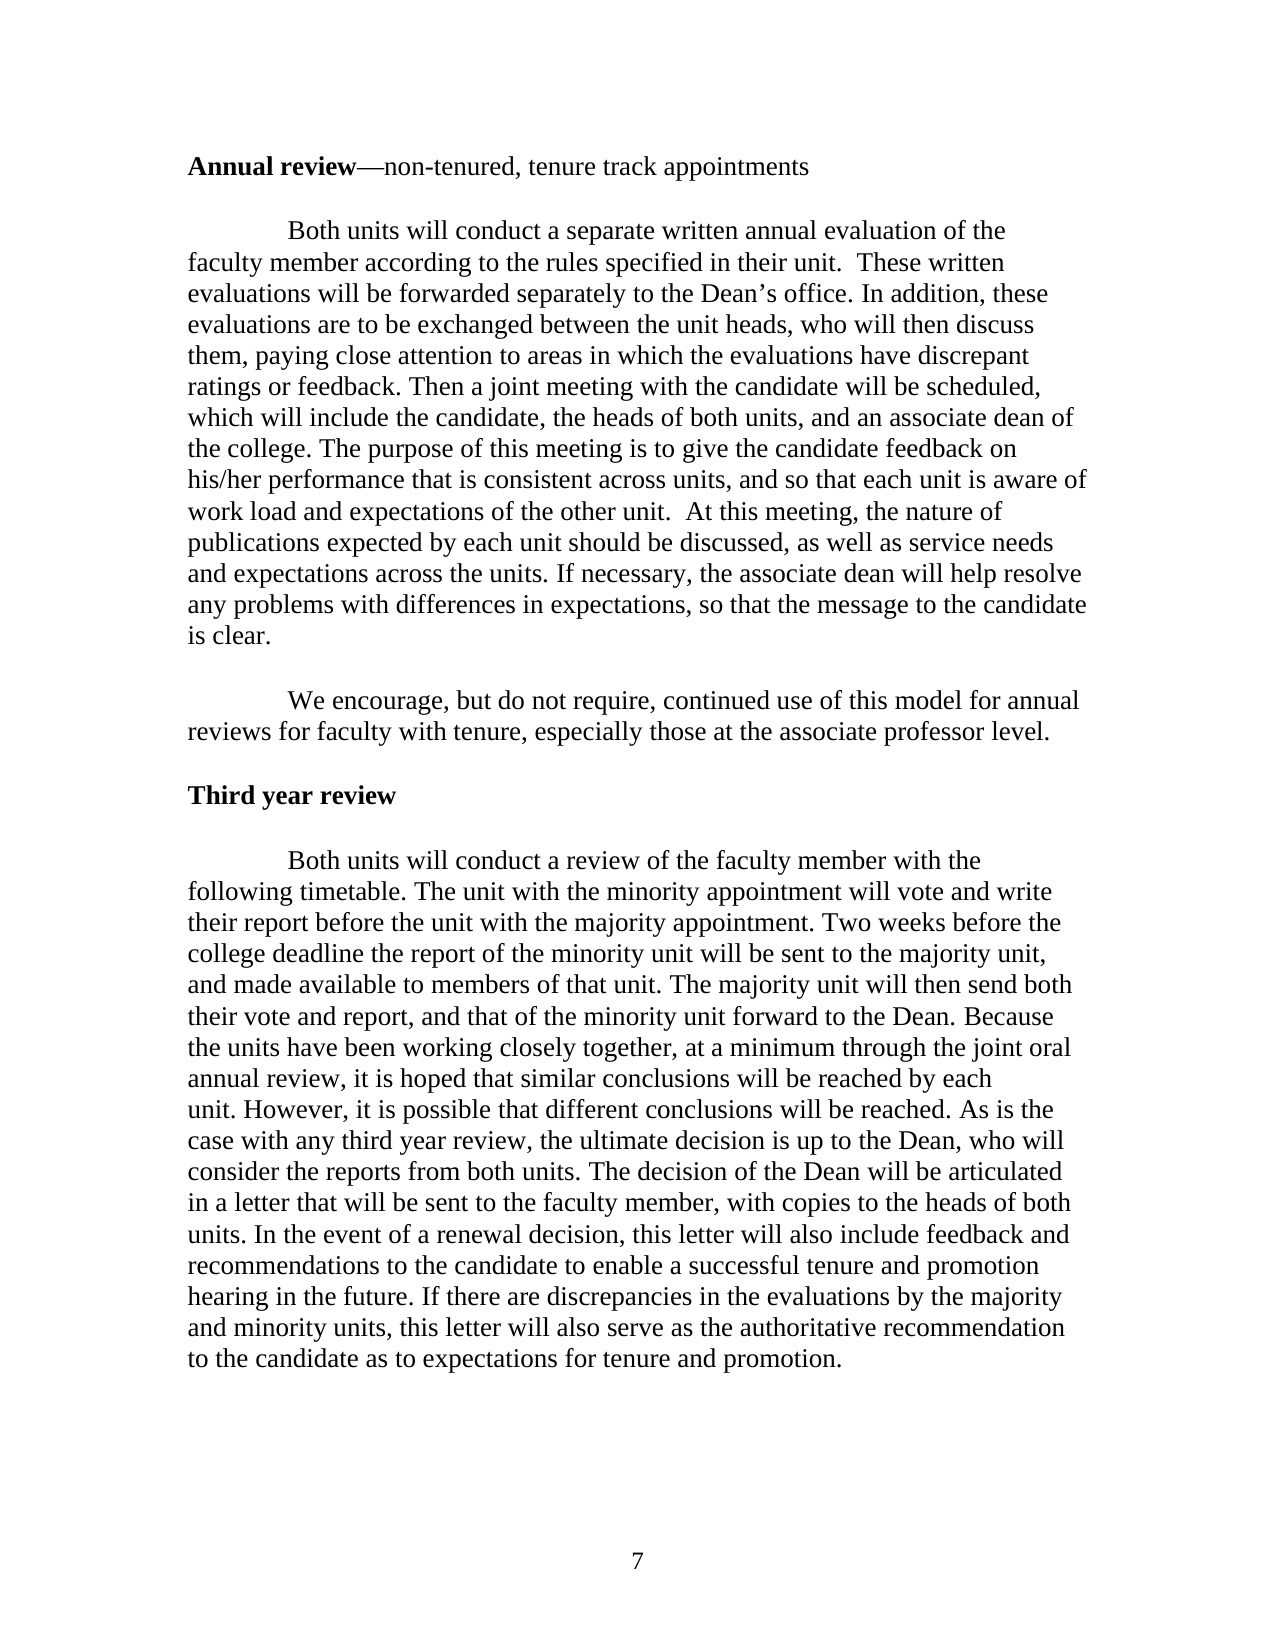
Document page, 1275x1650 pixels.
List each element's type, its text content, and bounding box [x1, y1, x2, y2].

text We encourage, but do not require, continued use of this model for annual reviews for faculty with tenure, especially those at the associate professor level. [187, 684, 1087, 746]
text Both units will conduct a separate written annual evaluation of the faculty member according to the rules specified in their unit. These written evaluations will be forwarded separately to the Dean’s office. In addition, these evaluations are to be exchanged between the unit heads, who will then discuss them, paying close attention to areas in which the evaluations have discrepant ratings or feedback. Then a joint meeting with the candidate will be scheduled, which will include the candidate, the heads of both units, and an associate dean of the college. The purpose of this meeting is to give the candidate feedback on his/her performance that is consistent across units, and so that each unit is aware of work load and expectations of the other unit. At this meeting, the nature of publications expected by each unit should be discussed, as well as service needs and expectations across the units. If necessary, the associate dean will help resolve any problems with differences in expectations, so that the message to the candidate is clear. [187, 214, 1087, 651]
text Both units will conduct a review of the faculty member with the following timetable. The unit with the minority appointment will vote and write their report before the unit with the majority appointment. Two weeks before the college deadline the report of the minority unit will be sent to the majority unit, and made available to members of that unit. The majority unit will then send both their vote and report, and that of the minority unit forward to the Dean. Because the units have been working closely together, at a minimum through the joint oral annual review, it is hoped that similar conclusions will be reached by each unit. However, it is possible that different conclusions will be reached. As is the case with any third year review, the ultimate decision is up to the Dean, who will consider the reports from both units. The decision of the Dean will be articulated in a letter that will be sent to the faculty member, with copies to the heads of both units. In the event of a renewal decision, this letter will also include feedback and recommendations to the candidate to enable a successful tenure and promotion hearing in the future. If there are discrepancies in the evaluations by the majority and minority units, this letter will also serve as the authoritative recommendation to the candidate as to expectations for tenure and promotion. [187, 844, 1087, 1373]
text Third year review [187, 779, 1087, 811]
text Annual review—non-tenured, tenure track appointments [187, 150, 1087, 181]
